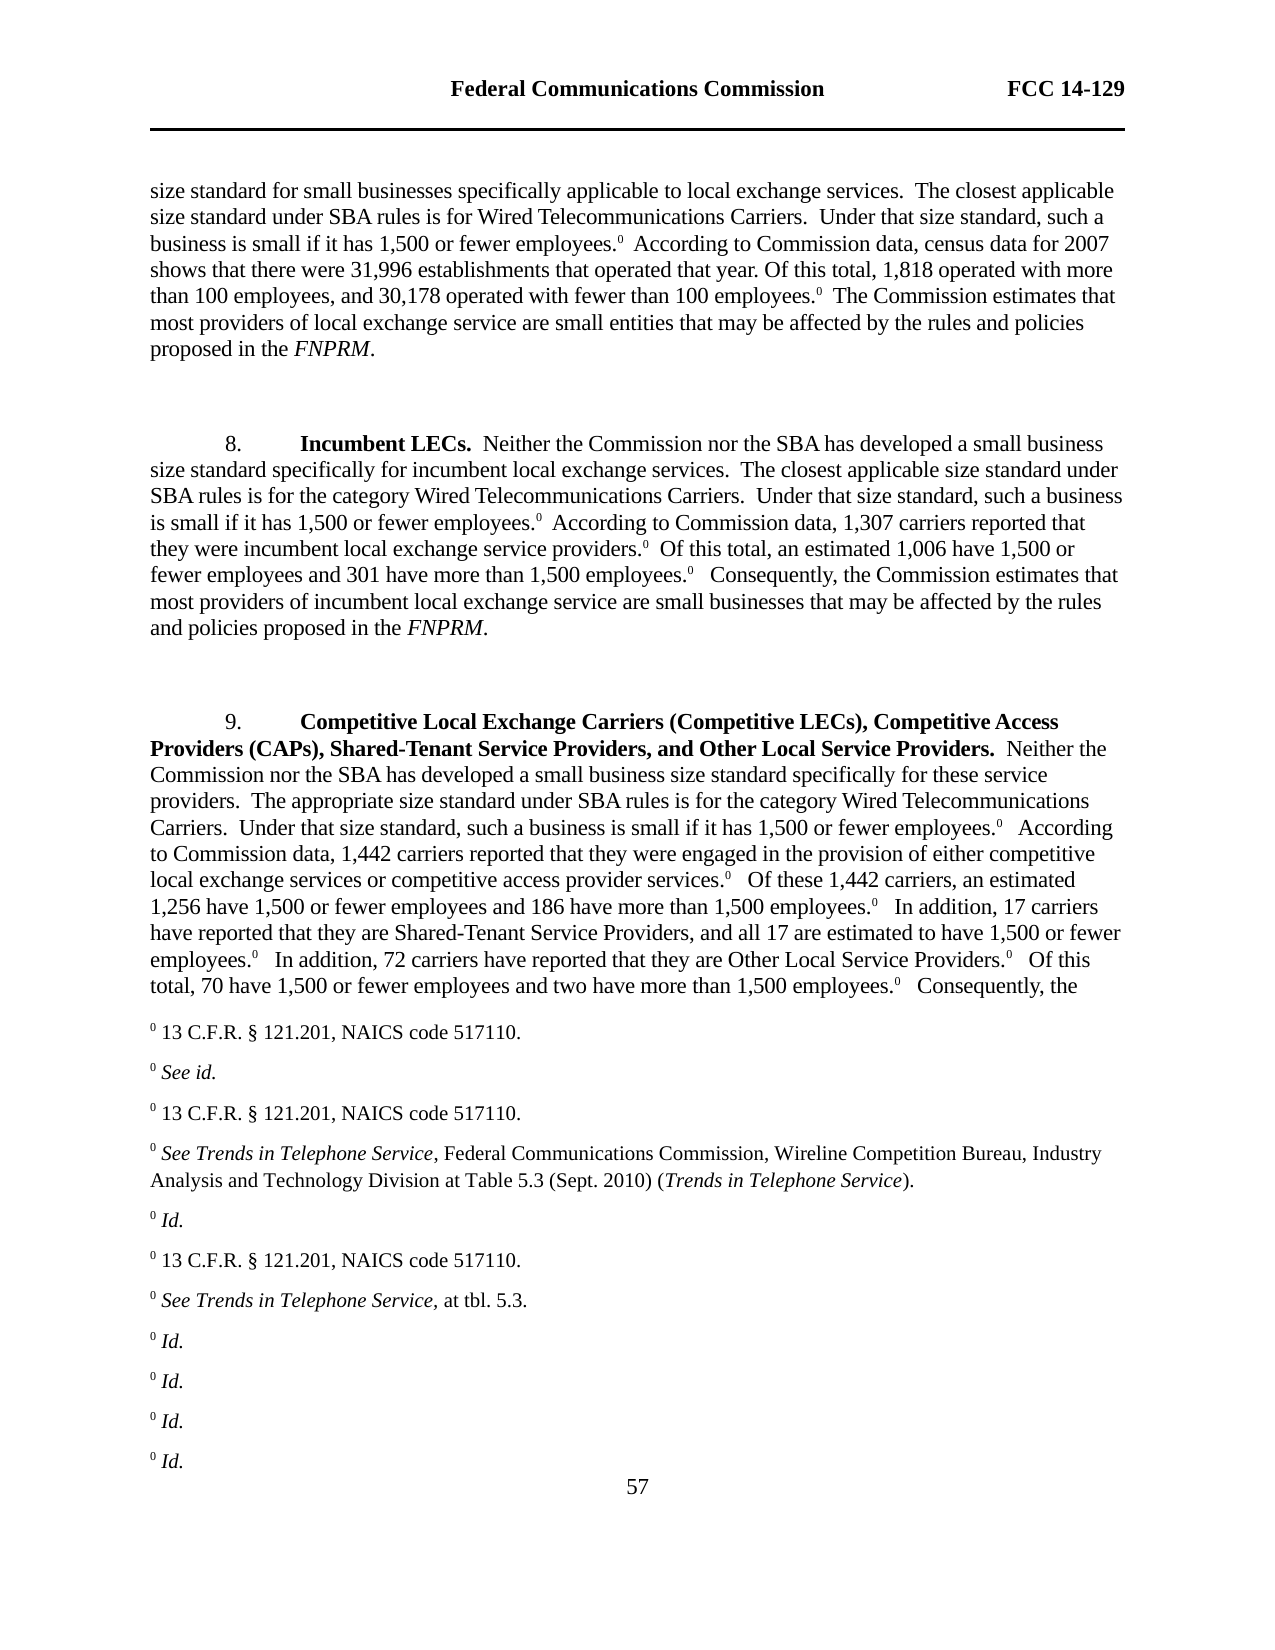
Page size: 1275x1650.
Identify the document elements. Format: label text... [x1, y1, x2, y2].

text 7. Local Exchange Carriers (LECs). Neither the Commission nor the SBA has developed a size standard for small businesses specifically applicable to local exchange services. The closest applicable size standard under SBA rules is for Wired Telecommunications Carriers. Under that size standard, such a business is small if it has 1,500 or fewer employees. According to Commission data, census data for 2007 shows that there were 31,996 establishments that operated that year. Of this total, 1,818 operated with more than 100 employees, and 30,178 operated with fewer than 100 employees. The Commission estimates that most providers of local exchange service are small entities that may be affected by the rules and policies proposed in the FNPRM. [150, 177, 1125, 362]
text 9. Competitive Local Exchange Carriers (Competitive LECs), Competitive Access Providers (CAPs), Shared-Tenant Service Providers, and Other Local Service Providers. Neither the Commission nor the SBA has developed a small business size standard specifically for these service providers. The appropriate size standard under SBA rules is for the category Wired Telecommunications Carriers. Under that size standard, such a business is small if it has 1,500 or fewer employees. According to Commission data, 1,442 carriers reported that they were engaged in the provision of either competitive local exchange services or competitive access provider services. Of these 1,442 carriers, an estimated 1,256 have 1,500 or fewer employees and 186 have more than 1,500 employees. In addition, 17 carriers have reported that they are Shared-Tenant Service Providers, and all 17 are estimated to have 1,500 or fewer employees. In addition, 72 carriers have reported that they are Other Local Service Providers. Of this total, 70 have 1,500 or fewer employees and two have more than 1,500 employees. Consequently, the Commission estimates that most providers of competitive local exchange service, competitive access providers, Shared-Tenant Service Providers, and Other Local Service Providers are small entities that may be affected by rules adopted pursuant to the proposals in this FNPRM. [150, 708, 1125, 998]
text 8. Incumbent LECs. Neither the Commission nor the SBA has developed a small business size standard specifically for incumbent local exchange services. The closest applicable size standard under SBA rules is for the category Wired Telecommunications Carriers. Under that size standard, such a business is small if it has 1,500 or fewer employees. According to Commission data, 1,307 carriers reported that they were incumbent local exchange service providers. Of this total, an estimated 1,006 have 1,500 or fewer employees and 301 have more than 1,500 employees. Consequently, the Commission estimates that most providers of incumbent local exchange service are small businesses that may be affected by the rules and policies proposed in the FNPRM. [150, 429, 1125, 640]
